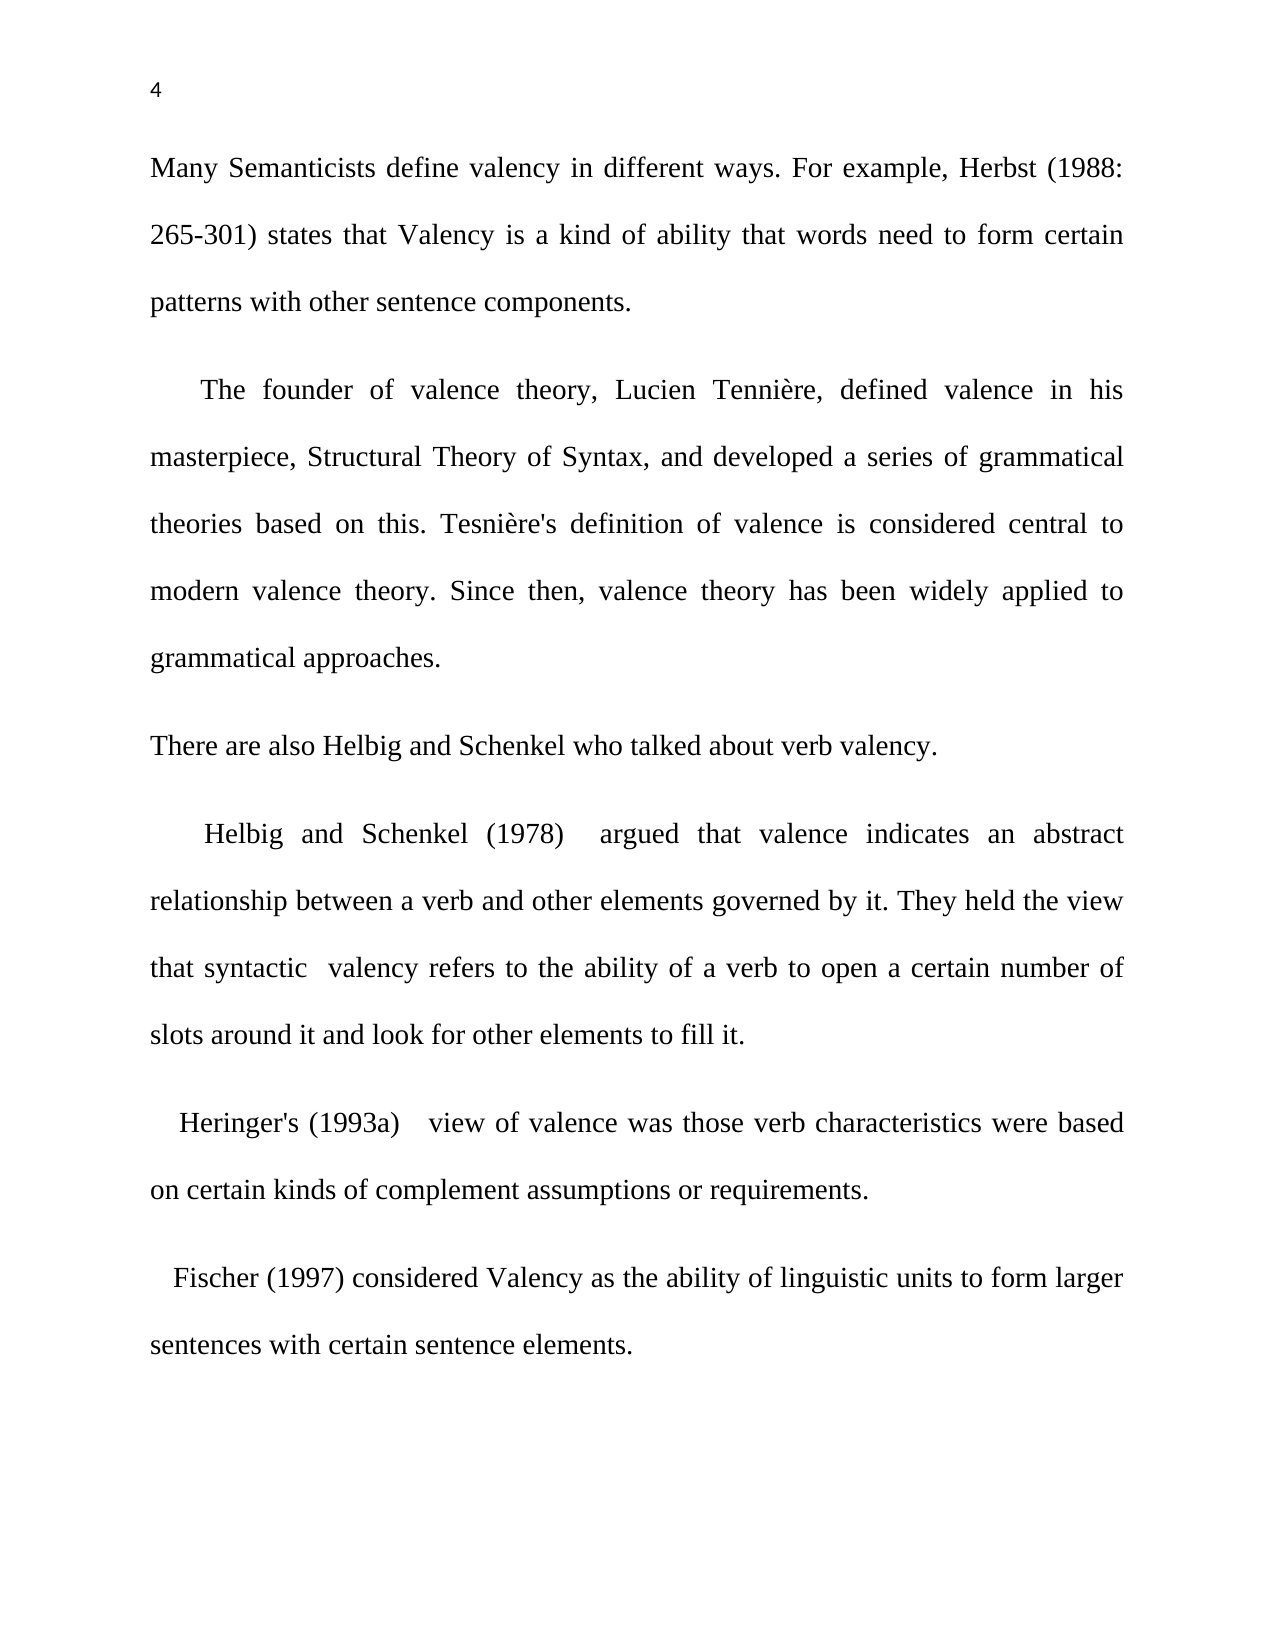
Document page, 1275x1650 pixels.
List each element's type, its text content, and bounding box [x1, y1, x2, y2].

text The founder of valence theory, Lucien Tennière, defined valence in his masterpiece, Structural Theory of Syntax, and developed a series of grammatical theories based on this. Tesnière's definition of valence is considered central to modern valence theory. Since then, valence theory has been widely applied to grammatical approaches. [150, 372, 1125, 674]
text There are also Helbig and Schenkel who talked about verb valency. [150, 728, 1125, 762]
text Heringer's (1993a) view of valence was those verb characteristics were based on certain kinds of complement assumptions or requirements. [150, 1105, 1125, 1206]
text Fischer (1997) considered Valency as the ability of linguistic units to form larger sentences with certain sentence elements. [150, 1260, 1125, 1361]
text Many Semanticists define valency in different ways. For example, Herbst (1988: 265-301) states that Valency is a kind of ability that words need to form certain patterns with other sentence components. [150, 150, 1125, 318]
text Helbig and Schenkel (1978) argued that valence indicates an abstract relationship between a verb and other elements governed by it. They held the view that syntactic valency refers to the ability of a verb to open a certain number of slots around it and look for other elements to fill it. [150, 816, 1125, 1051]
